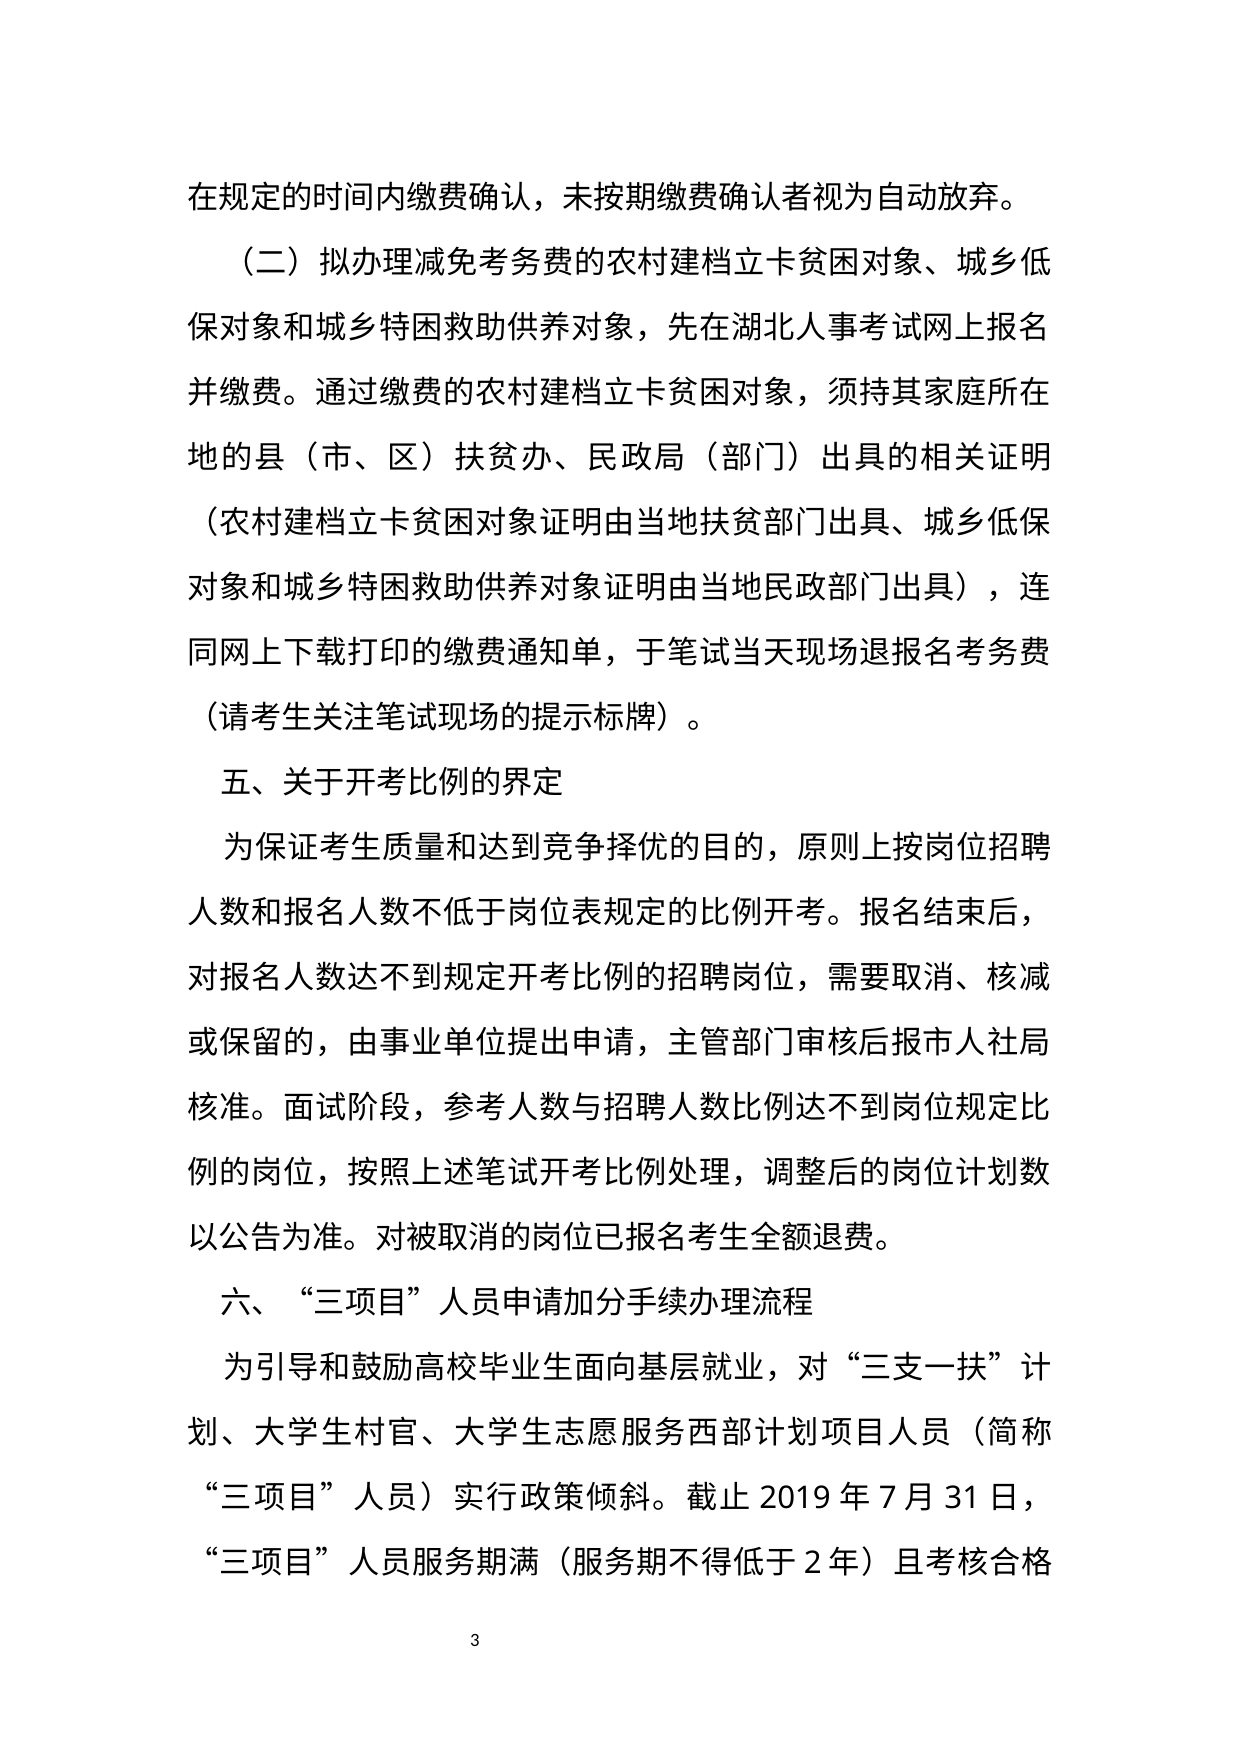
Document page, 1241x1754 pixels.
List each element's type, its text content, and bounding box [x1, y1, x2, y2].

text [187, 162, 1053, 227]
text 六、“三项目”人员申请加分手续办理流程 [187, 1267, 1053, 1332]
text 为保证考生质量和达到竞争择优的目的，原则上按岗位招聘人数和报名人数不低于岗位表规定的比例开考。报名结束后，对报名人数达不到规定开考比例的招聘岗位，需要取消、核减或保留的，由事业单位提出申请，主管部门审核后报市人社局核准。面试阶段，参考人数与招聘人数比例达不到岗位规定比例的岗位，按照上述笔试开考比例处理，调整后的岗位计划数以公告为准。对被取消的岗位已报名考生全额退费。 [187, 812, 1053, 1267]
text （二）拟办理减免考务费的农村建档立卡贫困对象、城乡低保对象和城乡特困救助供养对象，先在湖北人事考试网上报名并缴费。通过缴费的农村建档立卡贫困对象，须持其家庭所在地的县（市、区）扶贫办、民政局（部门）出具的相关证明（农村建档立卡贫困对象证明由当地扶贫部门出具、城乡低保对象和城乡特困救助供养对象证明由当地民政部门出具），连同网上下载打印的缴费通知单，于笔试当天现场退报名考务费（请考生关注笔试现场的提示标牌）。 [187, 227, 1053, 747]
text 五、关于开考比例的界定 [187, 747, 1053, 812]
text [187, 1332, 1053, 1592]
